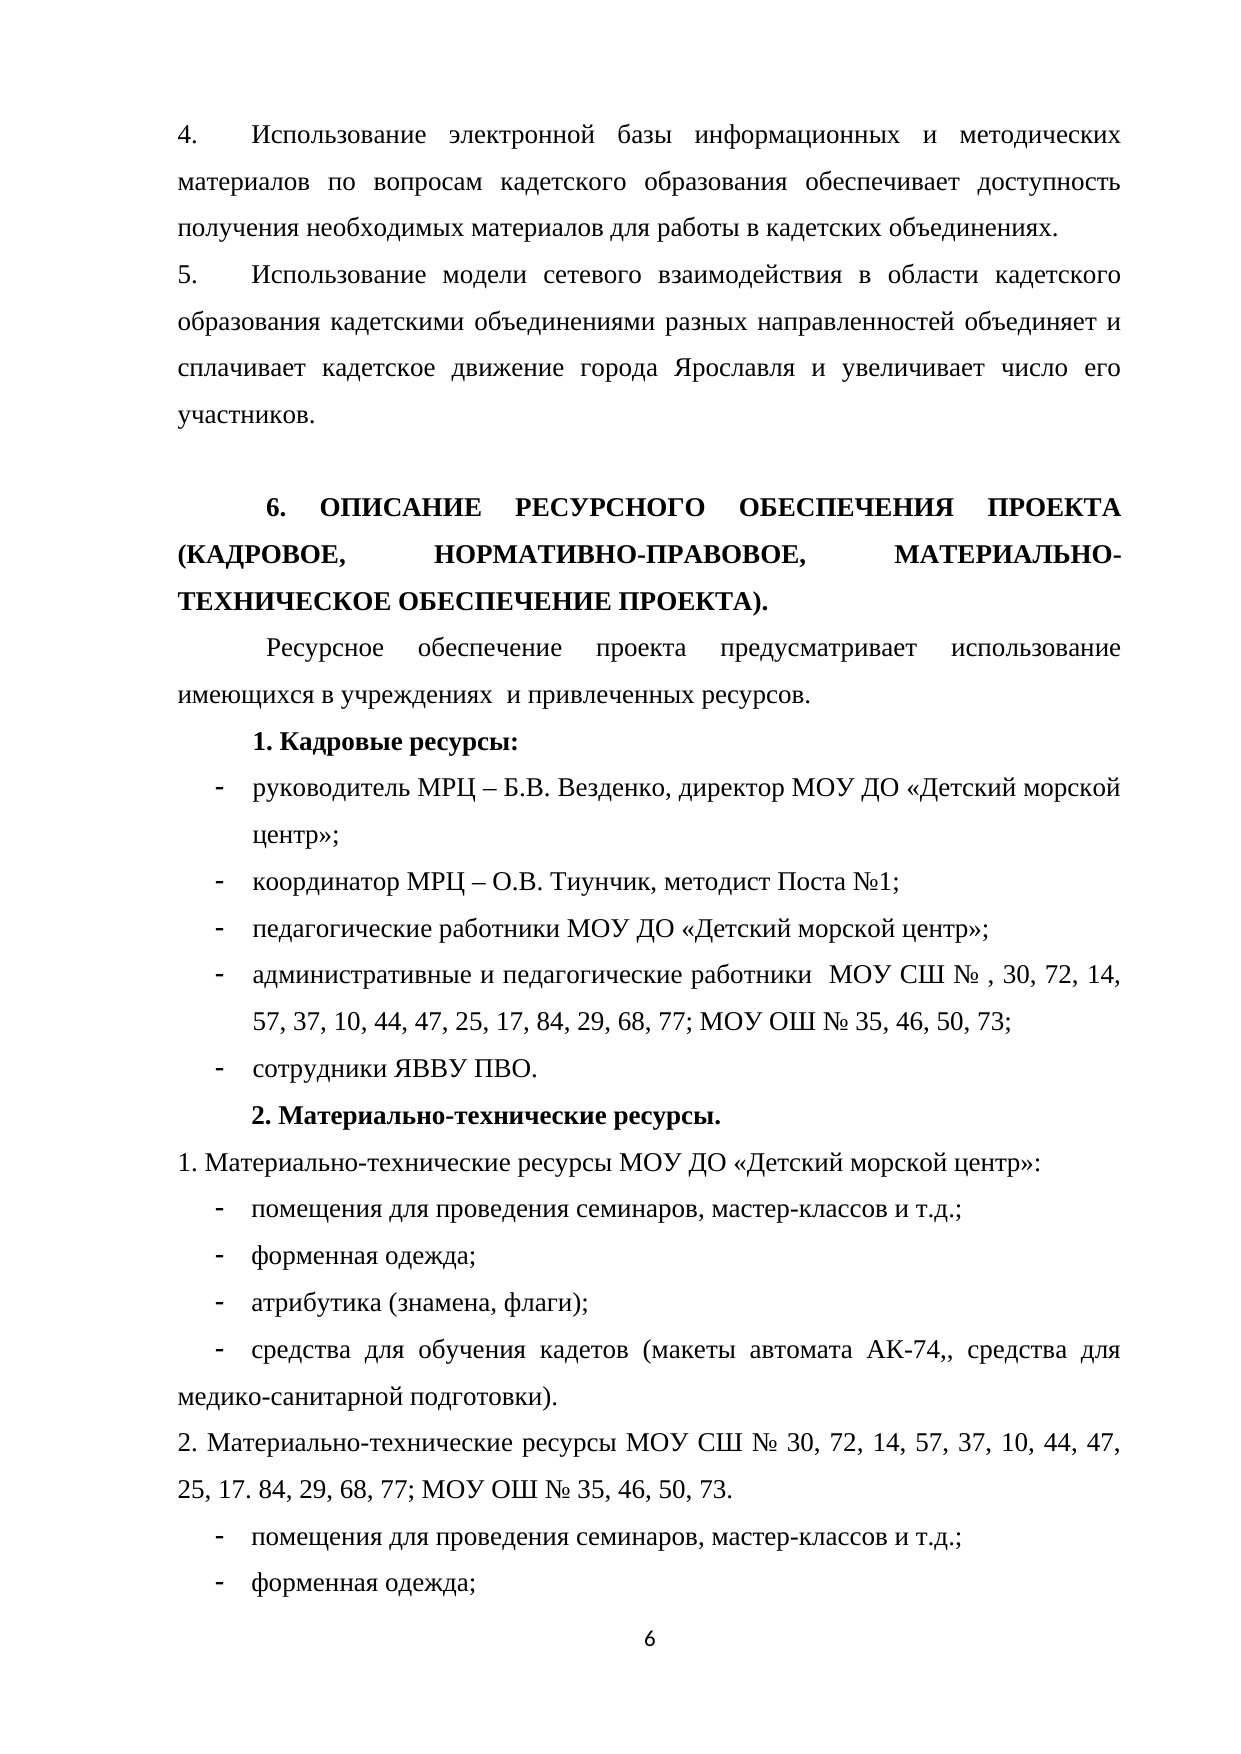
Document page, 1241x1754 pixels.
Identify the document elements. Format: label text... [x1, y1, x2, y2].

list атрибутика (знамена, флаги); [177, 1286, 1122, 1317]
text 6. ОПИСАНИЕ РЕСУРСНОГО ОБЕСПЕЧЕНИЯ ПРОЕКТА (КАДРОВОЕ, НОРМАТИВНО-ПРАВОВОЕ, МАТЕРИАЛЬНО-ТЕХНИЧЕСКОЕ ОБЕСПЕЧЕНИЕ ПРОЕКТА). [177, 491, 1122, 616]
list административные и педагогические работники МОУ СШ № , 30, 72, 14, 57, 37, 10, 44, 47, 25, 17, 84, 29, 68, 77; МОУ ОШ № 35, 46, 50, 73; [215, 959, 1122, 1037]
text 2. Материально-технические ресурсы МОУ СШ № 30, 72, 14, 57, 37, 10, 44, 47, 25, 17. 84, 29, 68, 77; МОУ ОШ № 35, 46, 50, 73. [177, 1426, 1122, 1504]
list помещения для проведения семинаров, мастер-классов и т.д.; [177, 1520, 1122, 1551]
list педагогические работники МОУ ДО «Детский морской центр»; [215, 912, 1122, 943]
text 1. Материально-технические ресурсы МОУ ДО «Детский морской центр»: [177, 1146, 1122, 1177]
list форменная одежда; [177, 1239, 1122, 1270]
list координатор МРЦ – О.В. Тиунчик, методист Поста №1; [215, 865, 1122, 896]
list Использование электронной базы информационных и методических материалов по вопросам кадетского образования обеспечивает доступность получения необходимых материалов для работы в кадетских объединениях. [177, 118, 1122, 243]
list 1. Кадровые ресурсы: [252, 725, 1122, 756]
text 2. Материально-технические ресурсы. [177, 1099, 1122, 1130]
list сотрудники ЯВВУ ПВО. [215, 1052, 1122, 1083]
list форменная одежда; [177, 1567, 1122, 1598]
list помещения для проведения семинаров, мастер-классов и т.д.; [177, 1192, 1122, 1223]
list средства для обучения кадетов (макеты автомата АК-74,, средства для медико-санитарной подготовки). [177, 1333, 1122, 1411]
list руководитель МРЦ – Б.В. Везденко, директор МОУ ДО «Детский морской центр»; [215, 771, 1122, 849]
list Использование модели сетевого взаимодействия в области кадетского образования кадетскими объединениями разных направленностей объединяет и сплачивает кадетское движение города Ярославля и увеличивает число его участников. [177, 258, 1122, 429]
text Ресурсное обеспечение проекта предусматривает использование имеющихся в учреждениях и привлеченных ресурсов. [177, 631, 1122, 709]
